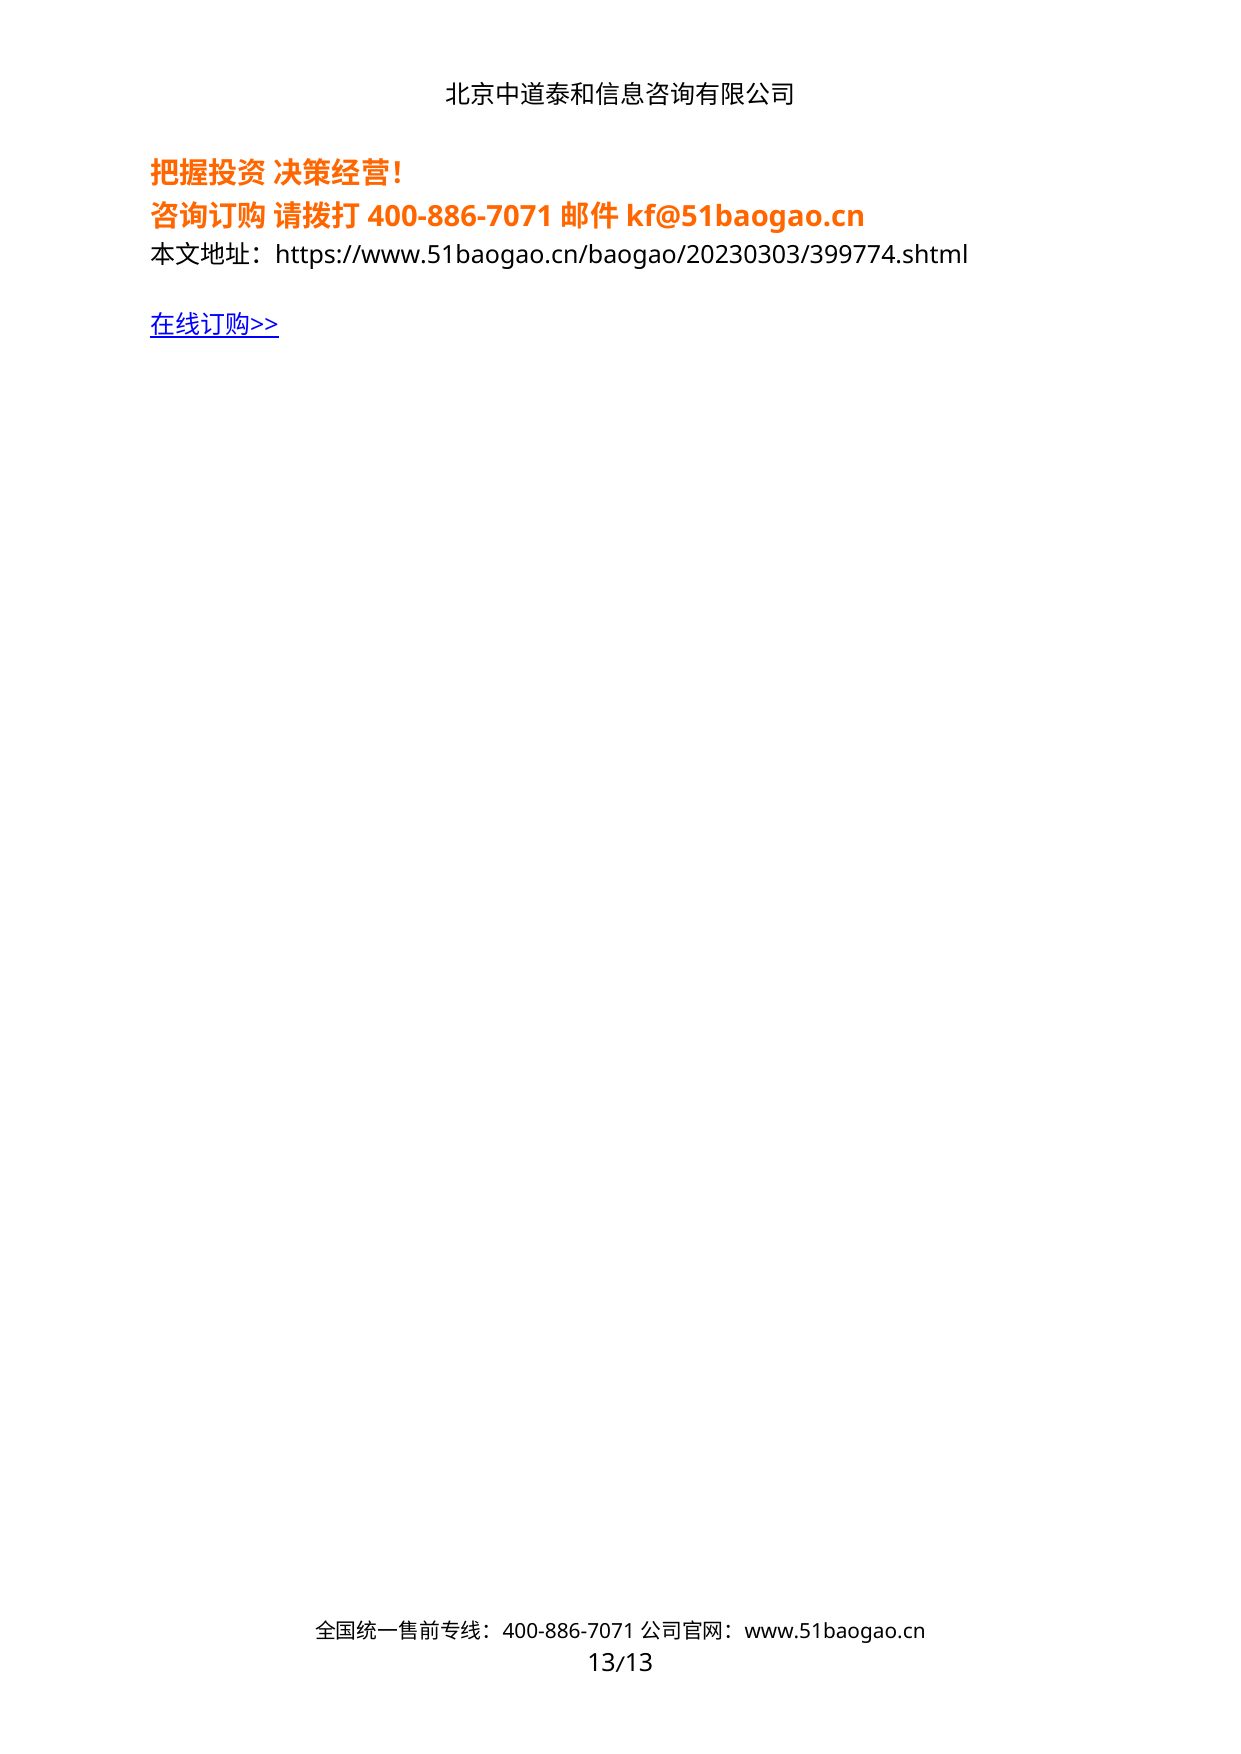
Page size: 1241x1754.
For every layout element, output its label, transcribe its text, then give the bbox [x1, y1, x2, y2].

text 在线订购>> [150, 271, 1090, 341]
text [150, 150, 1090, 271]
